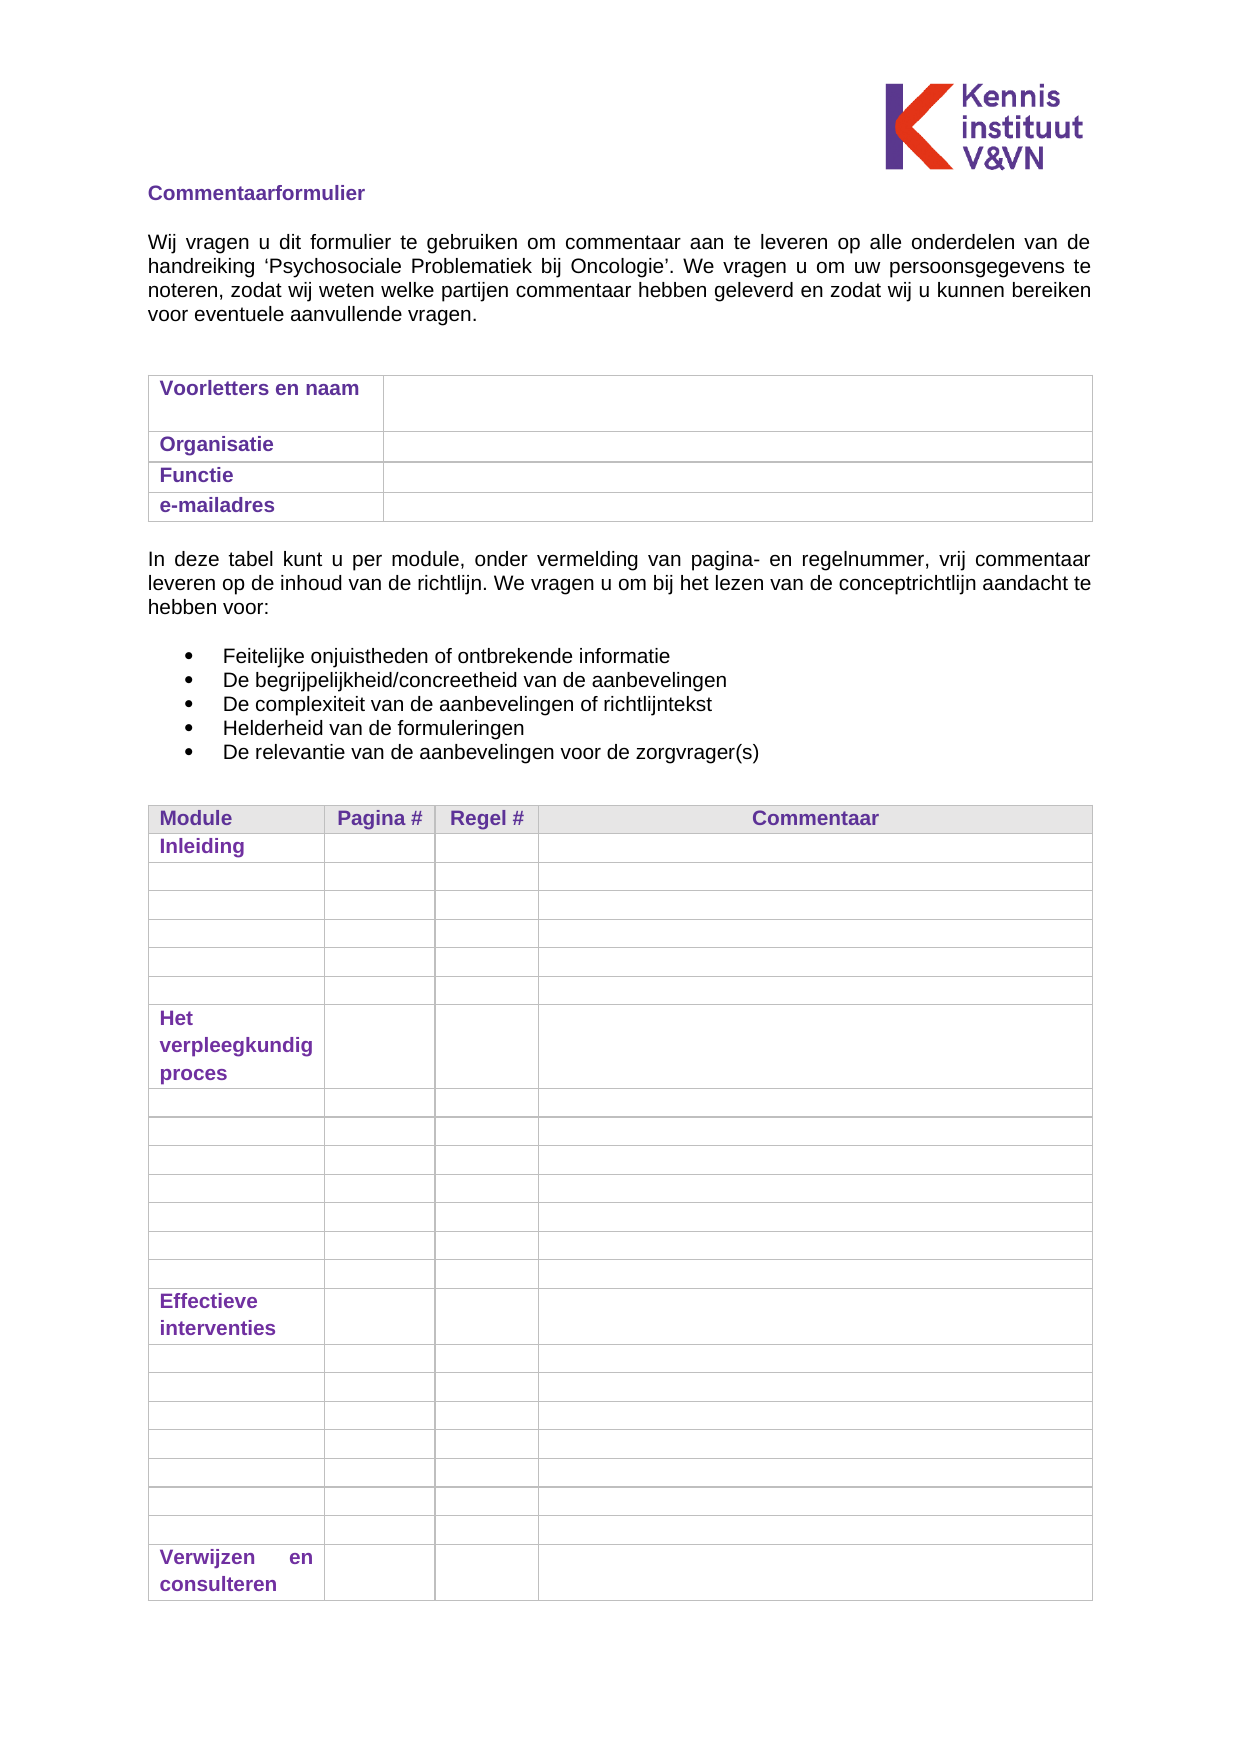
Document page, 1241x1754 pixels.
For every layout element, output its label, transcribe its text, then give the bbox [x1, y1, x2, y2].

table_cell [436, 1430, 538, 1458]
table_cell [436, 1373, 538, 1401]
table_cell Verwijzen en consulteren [149, 1545, 324, 1599]
table_cell [436, 1345, 538, 1372]
table_header Voorletters en naam [149, 376, 383, 431]
table_cell [539, 977, 1092, 1004]
table_cell Functie [149, 463, 383, 492]
table_header [384, 376, 1092, 431]
table_cell [325, 1488, 434, 1515]
table_cell [325, 1005, 434, 1088]
table_cell [436, 891, 538, 919]
table_cell Organisatie [149, 432, 383, 461]
table_cell [436, 1175, 538, 1202]
table_cell [149, 1488, 324, 1515]
list De relevantie van de aanbevelingen voor de zorgvrager(s) [185, 740, 1093, 764]
table_cell [149, 1146, 324, 1173]
table_cell [436, 1260, 538, 1288]
table_cell [325, 1402, 434, 1429]
table_cell [436, 1545, 538, 1599]
table_cell [325, 834, 434, 862]
table_cell [149, 1459, 324, 1486]
table_cell [539, 1345, 1092, 1372]
table_cell [539, 1373, 1092, 1401]
list Feitelijke onjuistheden of ontbrekende informatie [185, 643, 1093, 668]
table_cell [149, 1232, 324, 1259]
table_cell [436, 1005, 538, 1088]
table_cell [384, 432, 1092, 461]
table_cell [539, 1260, 1092, 1288]
text Commentaarformulier [148, 181, 1093, 205]
table_cell [149, 891, 324, 919]
table_cell [325, 1232, 434, 1259]
table_cell [436, 920, 538, 947]
text Wij vragen u dit formulier te gebruiken om commentaar aan te leveren op alle onderdelen van de handreiking ‘Psychosociale Problematiek bij Oncologie’. We vragen u om uw persoonsgegevens te noteren, zodat wij weten welke partijen commentaar hebben geleverd en zodat wij u kunnen bereiken voor eventuele aanvullende vragen. [148, 230, 1093, 326]
table_cell [325, 1289, 434, 1344]
table_cell [436, 1118, 538, 1145]
table_cell [325, 1089, 434, 1116]
table_cell [149, 1373, 324, 1401]
list De complexiteit van de aanbevelingen of richtlijntekst [185, 692, 1093, 716]
table_header Pagina # [325, 806, 434, 833]
table_cell [436, 1203, 538, 1231]
table_header Commentaar [539, 806, 1092, 833]
table_cell Effectieve interventies [149, 1289, 324, 1344]
table_cell [149, 863, 324, 890]
table_cell [539, 863, 1092, 890]
table_cell [384, 463, 1092, 492]
table_cell [436, 1289, 538, 1344]
table_cell [539, 1402, 1092, 1429]
table_cell [149, 1175, 324, 1202]
table_cell [436, 1488, 538, 1515]
table_cell [325, 920, 434, 947]
table_cell [149, 1430, 324, 1458]
table_cell [539, 891, 1092, 919]
table_cell [436, 863, 538, 890]
table_cell [325, 1175, 434, 1202]
table_cell [325, 1373, 434, 1401]
table_cell [539, 1005, 1092, 1088]
table_cell [325, 891, 434, 919]
text In deze tabel kunt u per module, onder vermelding van pagina- en regelnummer, vrij commentaar leveren op de inhoud van de richtlijn. We vragen u om bij het lezen van de conceptrichtlijn aandacht te hebben voor: [148, 547, 1093, 618]
table_cell [539, 1232, 1092, 1259]
list Helderheid van de formuleringen [185, 716, 1093, 740]
table_cell [149, 1345, 324, 1372]
table_cell [325, 1260, 434, 1288]
table_cell [325, 863, 434, 890]
table_cell [539, 1516, 1092, 1543]
table_cell [149, 1118, 324, 1145]
table_cell [539, 920, 1092, 947]
table_cell [539, 1146, 1092, 1173]
table_cell [539, 948, 1092, 976]
picture [875, 73, 1093, 181]
table_cell [325, 977, 434, 1004]
table_cell [436, 948, 538, 976]
table_cell [539, 1488, 1092, 1515]
table_cell [539, 1089, 1092, 1116]
table_cell [539, 1545, 1092, 1599]
table_cell [539, 1459, 1092, 1486]
table_header Regel # [436, 806, 538, 833]
table_cell [436, 977, 538, 1004]
table_cell [149, 1260, 324, 1288]
list De begrijpelijkheid/concreetheid van de aanbevelingen [185, 668, 1093, 692]
table_cell [149, 1516, 324, 1543]
table_cell [325, 1203, 434, 1231]
table_cell [436, 1459, 538, 1486]
table_cell [384, 493, 1092, 521]
table_cell [436, 1089, 538, 1116]
table_cell [539, 1289, 1092, 1344]
table_cell [325, 1430, 434, 1458]
table_header Module [149, 806, 324, 833]
table_cell [325, 1516, 434, 1543]
table_cell [325, 1545, 434, 1599]
table_cell [539, 1430, 1092, 1458]
table_cell [149, 1402, 324, 1429]
table_cell [149, 1089, 324, 1116]
table_cell [325, 1459, 434, 1486]
table_cell e-mailadres [149, 493, 383, 521]
table_cell [436, 834, 538, 862]
table_cell [325, 1345, 434, 1372]
table_cell [149, 1203, 324, 1231]
table_cell [539, 1175, 1092, 1202]
table_cell Het verpleegkundig proces [149, 1005, 324, 1088]
table_cell [325, 1118, 434, 1145]
table_cell [436, 1232, 538, 1259]
table_cell [325, 948, 434, 976]
table_cell [539, 1203, 1092, 1231]
table_cell [436, 1516, 538, 1543]
table_cell [539, 834, 1092, 862]
table_cell [149, 977, 324, 1004]
table_cell [149, 920, 324, 947]
table_cell [149, 948, 324, 976]
table_cell [325, 1146, 434, 1173]
table_cell [539, 1118, 1092, 1145]
table_cell [436, 1146, 538, 1173]
table_cell [436, 1402, 538, 1429]
table_cell Inleiding [149, 834, 324, 862]
